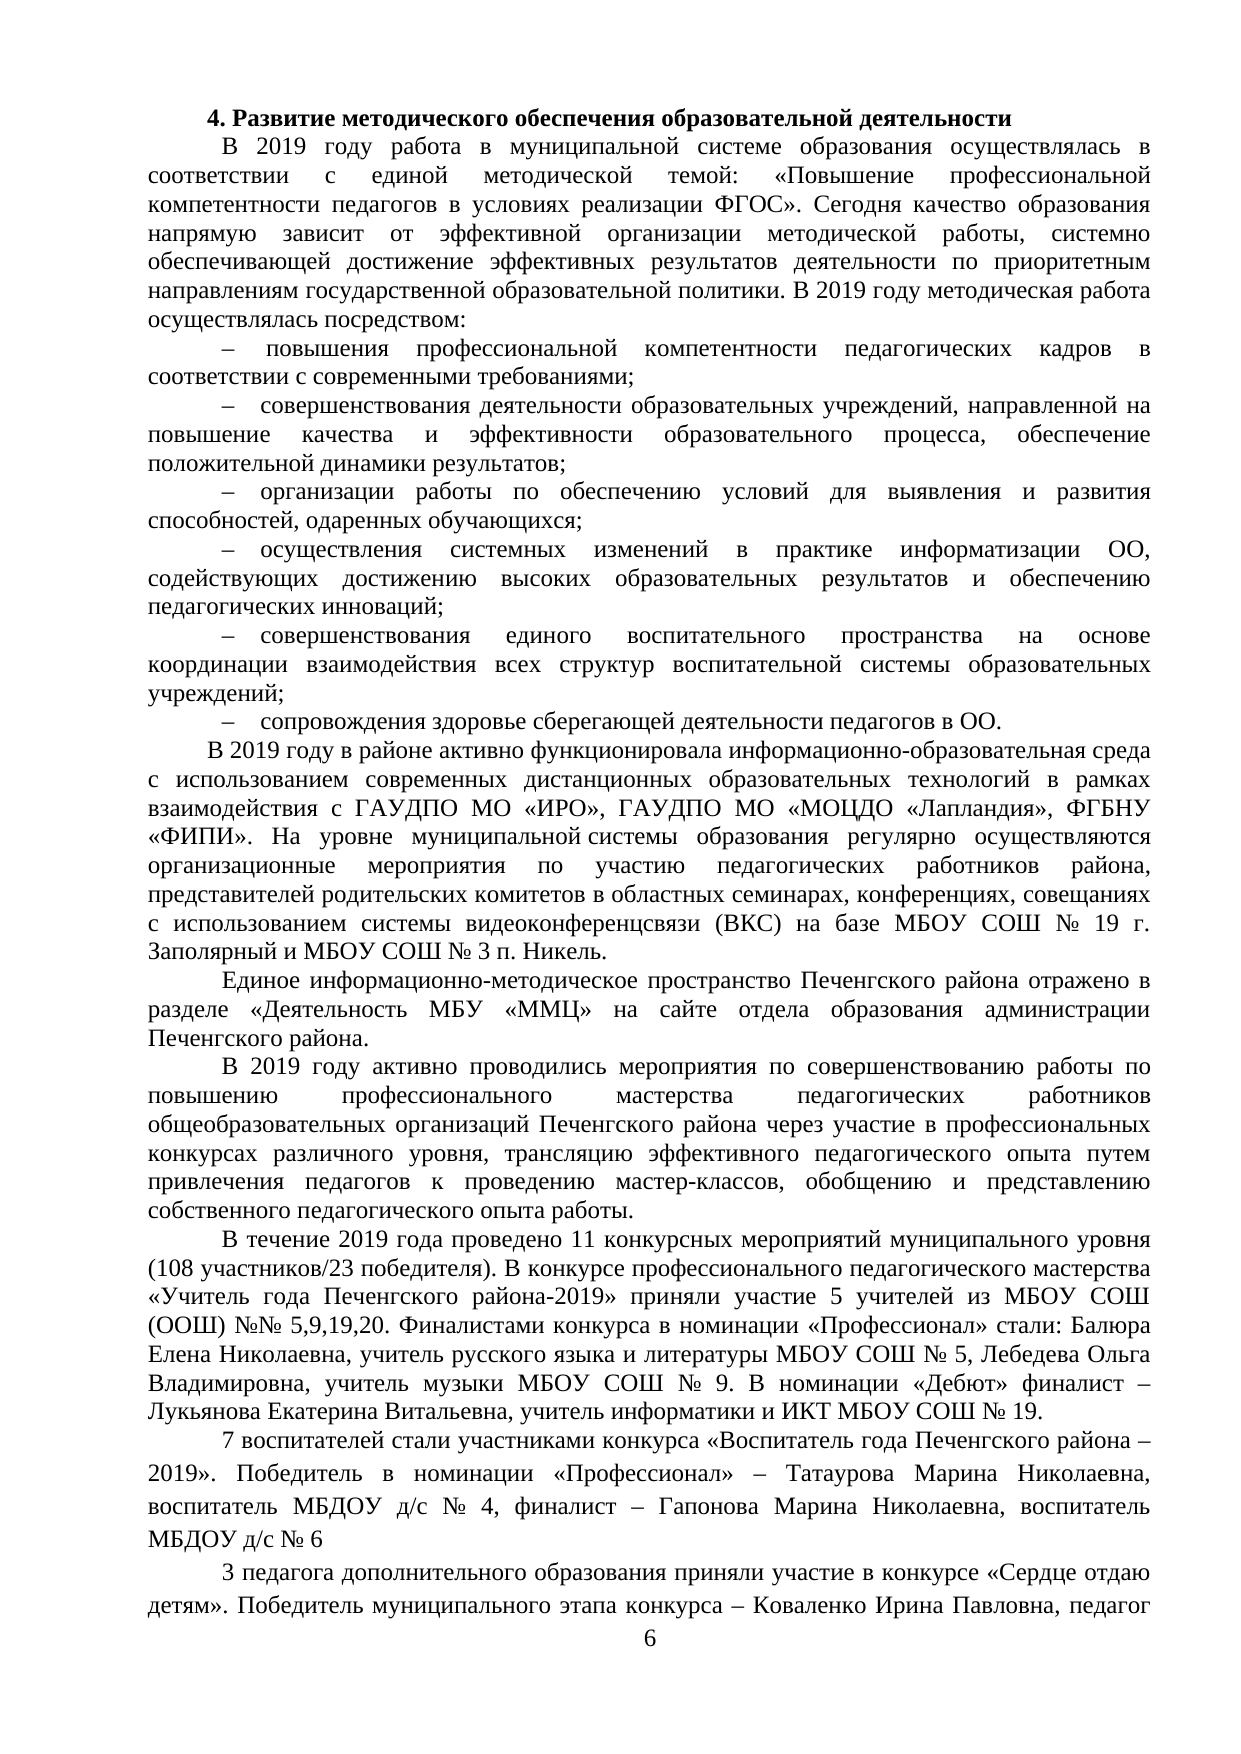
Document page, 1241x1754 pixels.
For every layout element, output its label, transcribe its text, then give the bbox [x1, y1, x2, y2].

list совершенствования единого воспитательного пространства на основе координации взаимодействия всех структур воспитательной системы образовательных учреждений; [148, 620, 1152, 706]
list осуществления системных изменений в практике информатизации ОО, содействующих достижению высоких образовательных результатов и обеспечению педагогических инноваций; [148, 534, 1152, 620]
list повышения профессиональной компетентности педагогических кадров в соответствии с современными требованиями; [148, 333, 1152, 390]
text В 2019 году активно проводились мероприятия по совершенствованию работы по повышению профессионального мастерства педагогических работников общеобразовательных организаций Печенгского района через участие в профессиональных конкурсах различного уровня, трансляцию эффективного педагогического опыта путем привлечения педагогов к проведению мастер-классов, обобщению и представлению собственного педагогического опыта работы. [148, 1051, 1152, 1224]
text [148, 1557, 1152, 1619]
text 7 воспитателей стали участниками конкурса «Воспитатель года Печенгского района – 2019». Победитель в номинации «Профессионал» – Татаурова Марина Николаевна, воспитатель МБДОУ д/с № 4, финалист – Гапонова Марина Николаевна, воспитатель МБДОУ д/с № 6 [148, 1425, 1152, 1553]
list совершенствования деятельности образовательных учреждений, направленной на повышение качества и эффективности образовательного процесса, обеспечение положительной динамики результатов; [148, 390, 1152, 476]
text В течение 2019 года проведено 11 конкурсных мероприятий муниципального уровня (108 участников/23 победителя). В конкурсе профессионального педагогического мастерства «Учитель года Печенгского района-2019» приняли участие 5 учителей из МБОУ СОШ (ООШ) №№ 5,9,19,20. Финалистами конкурса в номинации «Профессионал» стали: Балюра Елена Николаевна, учитель русского языка и литературы МБОУ СОШ № 5, Лебедева Ольга Владимировна, учитель музыки МБОУ СОШ № 9. В номинации «Дебют» финалист – Лукьянова Екатерина Витальевна, учитель информатики и ИКТ МБОУ СОШ № 19. [148, 1224, 1152, 1425]
text В 2019 году работа в муниципальной системе образования осуществлялась в соответствии с единой методической темой: «Повышение профессиональной компетентности педагогов в условиях реализации ФГОС». Сегодня качество образования напрямую зависит от эффективной организации методической работы, системно обеспечивающей достижение эффективных результатов деятельности по приоритетным направлениям государственной образовательной политики. В 2019 году методическая работа осуществлялась посредством: [148, 131, 1152, 333]
text Единое информационно-методическое пространство Печенгского района отражено в разделе «Деятельность МБУ «ММЦ» на сайте отдела образования администрации Печенгского района. [148, 965, 1152, 1051]
text 4. Развитие методического обеспечения образовательной деятельности [148, 103, 1152, 131]
text В 2019 году в районе активно функционировала информационно-образовательная среда с использованием современных дистанционных образовательных технологий в рамках взаимодействия с ГАУДПО МО «ИРО», ГАУДПО МО «МОЦДО «Лапландия», ФГБНУ «ФИПИ». На уровне муниципальной системы образования регулярно осуществляются организационные мероприятия по участию педагогических работников района, представителей родительских комитетов в областных семинарах, конференциях, совещаниях с использованием системы видеоконференцсвязи (ВКС) на базе МБОУ СОШ № 19 г. Заполярный и МБОУ СОШ № 3 п. Никель. [148, 735, 1152, 965]
list организации работы по обеспечению условий для выявления и развития способностей, одаренных обучающихся; [148, 476, 1152, 534]
list сопровождения здоровье сберегающей деятельности педагогов в ОО. [148, 706, 1152, 735]
